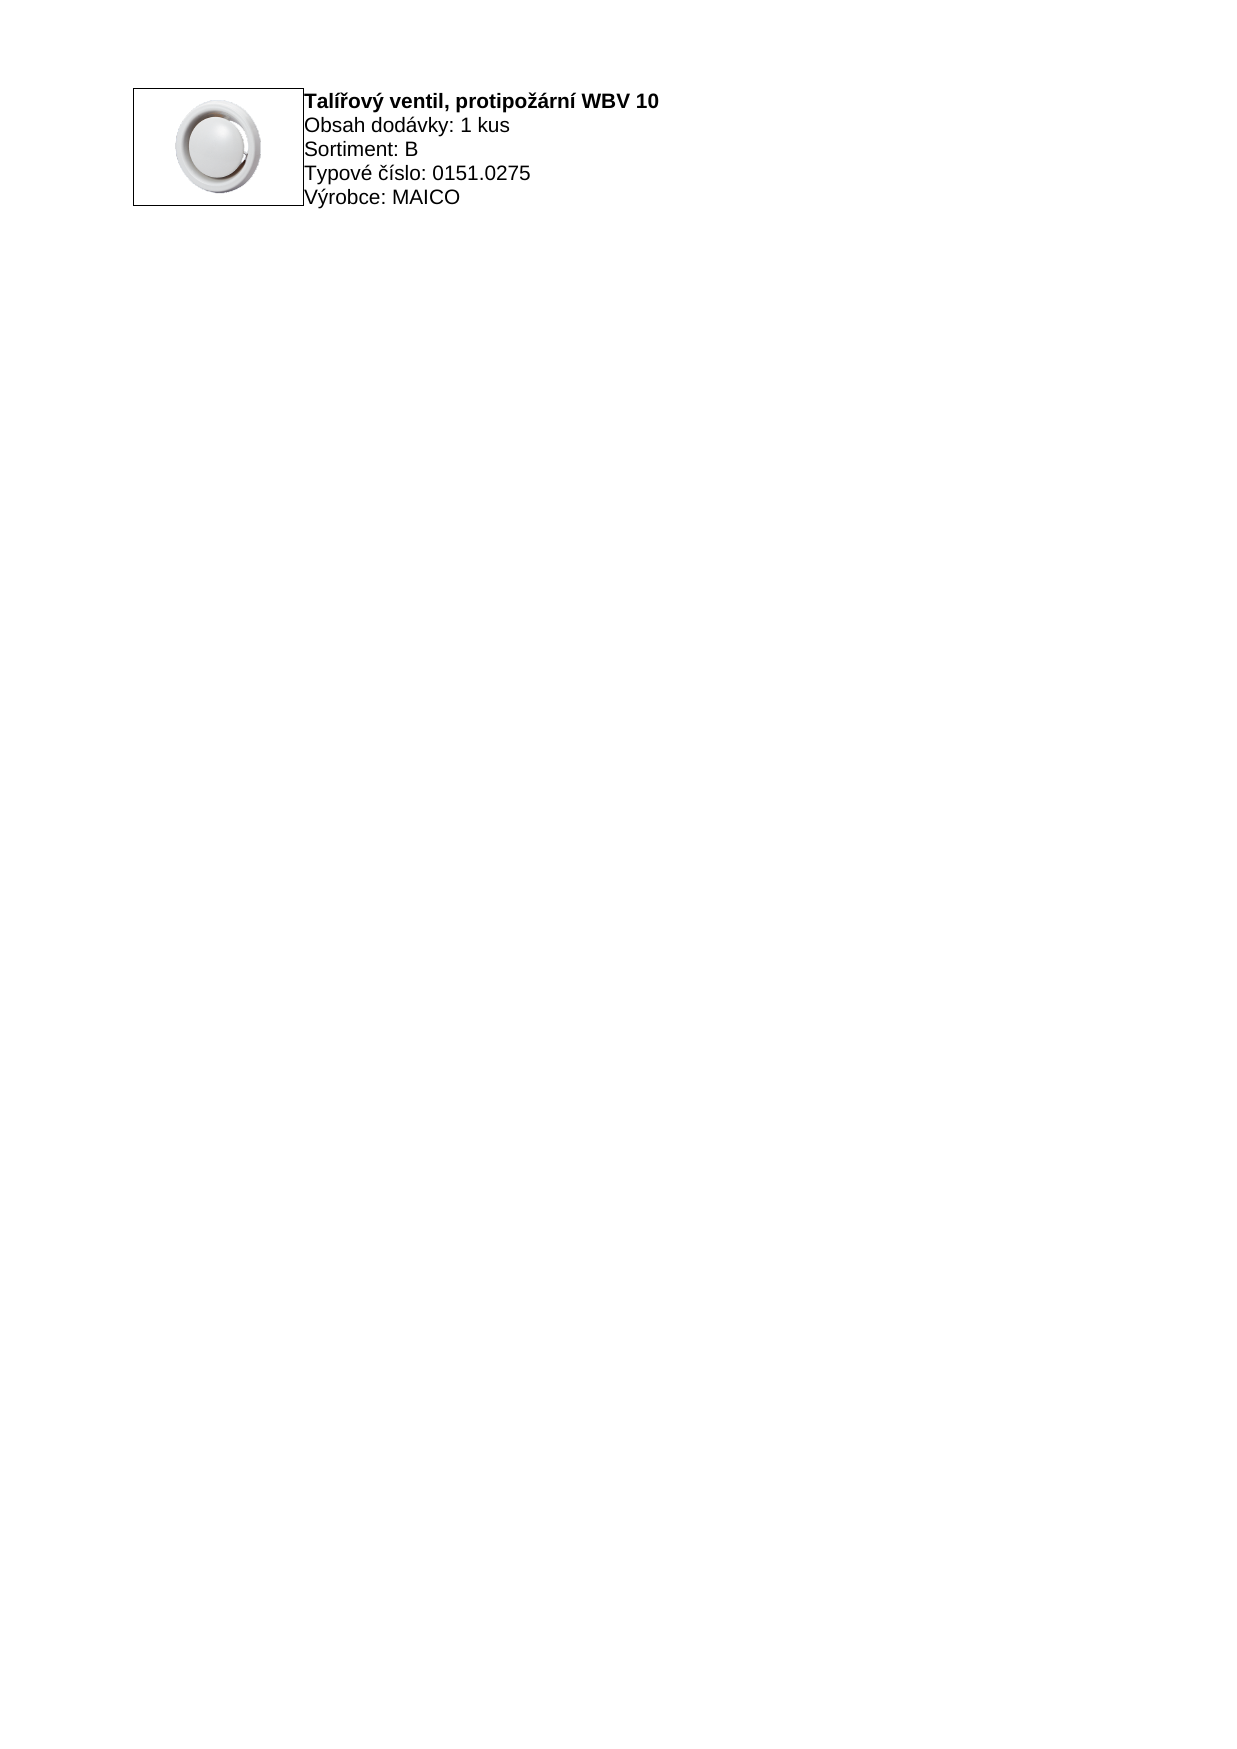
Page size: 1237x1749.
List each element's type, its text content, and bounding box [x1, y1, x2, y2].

text Talířový ventil, protipožární WBV 10Obsah dodávky: 1 kusSortiment: B Typové číslo: 0151.0275Výrobce: MAICO [133, 89, 1148, 208]
picture [134, 89, 303, 205]
